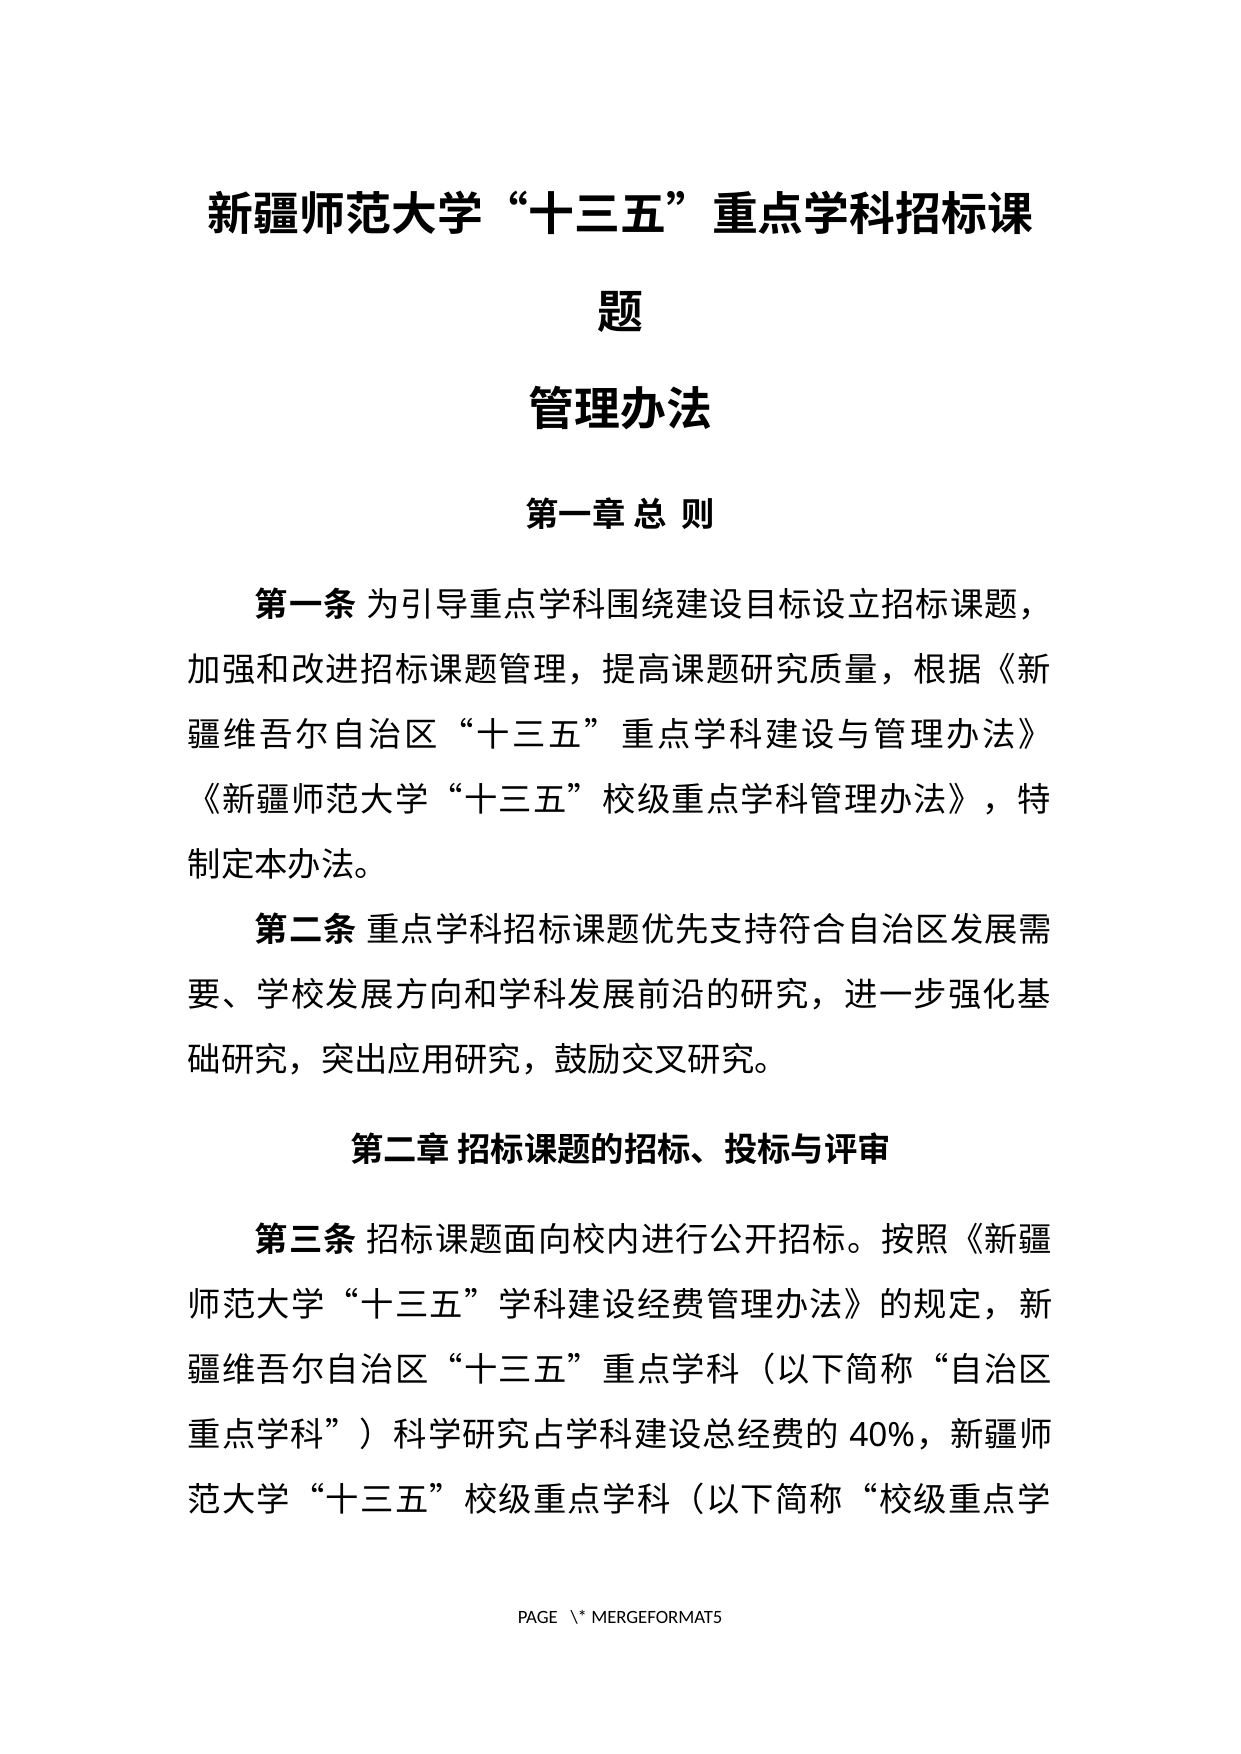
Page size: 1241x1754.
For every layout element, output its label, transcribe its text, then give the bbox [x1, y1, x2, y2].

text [187, 1204, 1053, 1529]
text 第一条 为引导重点学科围绕建设目标设立招标课题，加强和改进招标课题管理，提高课题研究质量，根据《新疆维吾尔自治区“十三五”重点学科建设与管理办法》《新疆师范大学“十三五”校级重点学科管理办法》，特制定本办法。 [187, 569, 1053, 894]
text 新疆师范大学“十三五”重点学科招标课题 [187, 162, 1053, 357]
text 管理办法 [187, 357, 1053, 454]
text 第一章 总 则 [187, 479, 1053, 544]
text 第二条 重点学科招标课题优先支持符合自治区发展需要、学校发展方向和学科发展前沿的研究，进一步强化基础研究，突出应用研究，鼓励交叉研究。 [187, 894, 1053, 1089]
text 第二章 招标课题的招标、投标与评审 [187, 1114, 1053, 1179]
